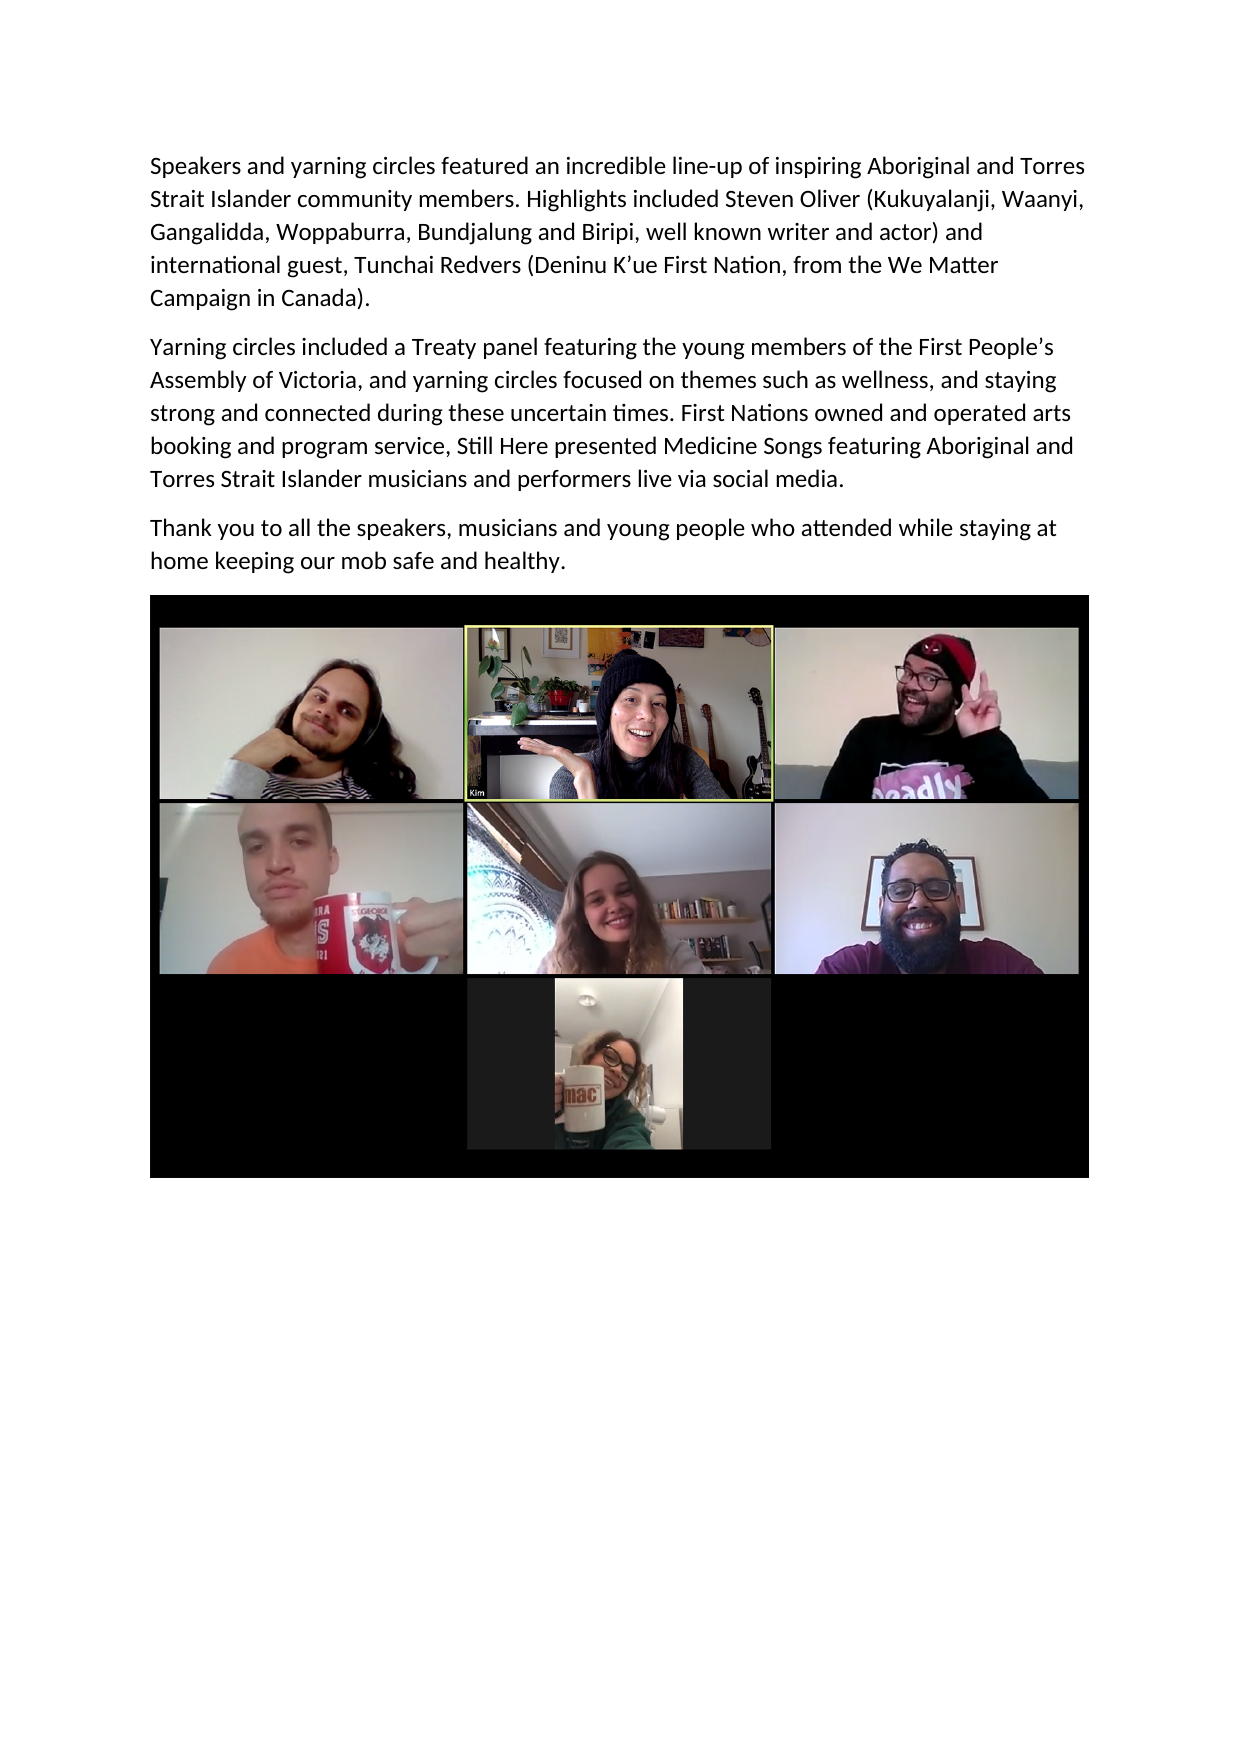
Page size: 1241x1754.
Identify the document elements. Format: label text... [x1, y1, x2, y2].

text Speakers and yarning circles featured an incredible line-up of inspiring Aboriginal and Torres Strait Islander community members. Highlights included Steven Oliver (Kukuyalanji, Waanyi, Gangalidda, Woppaburra, Bundjalung and Biripi, well known writer and actor) and international guest, Tunchai Redvers (Deninu K’ue First Nation, from the We Matter Campaign in Canada). [150, 150, 1090, 312]
text Yarning circles included a Treaty panel featuring the young members of the First People’s Assembly of Victoria, and yarning circles focused on themes such as wellness, and staying strong and connected during these uncertain times. First Nations owned and operated arts booking and program service, Still Here presented Medicine Songs featuring Aboriginal and Torres Strait Islander musicians and performers live via social media. [150, 331, 1090, 493]
text Thank you to all the speakers, musicians and young people who attended while staying at home keeping our mob safe and healthy. [150, 512, 1090, 576]
picture [150, 595, 1089, 1178]
